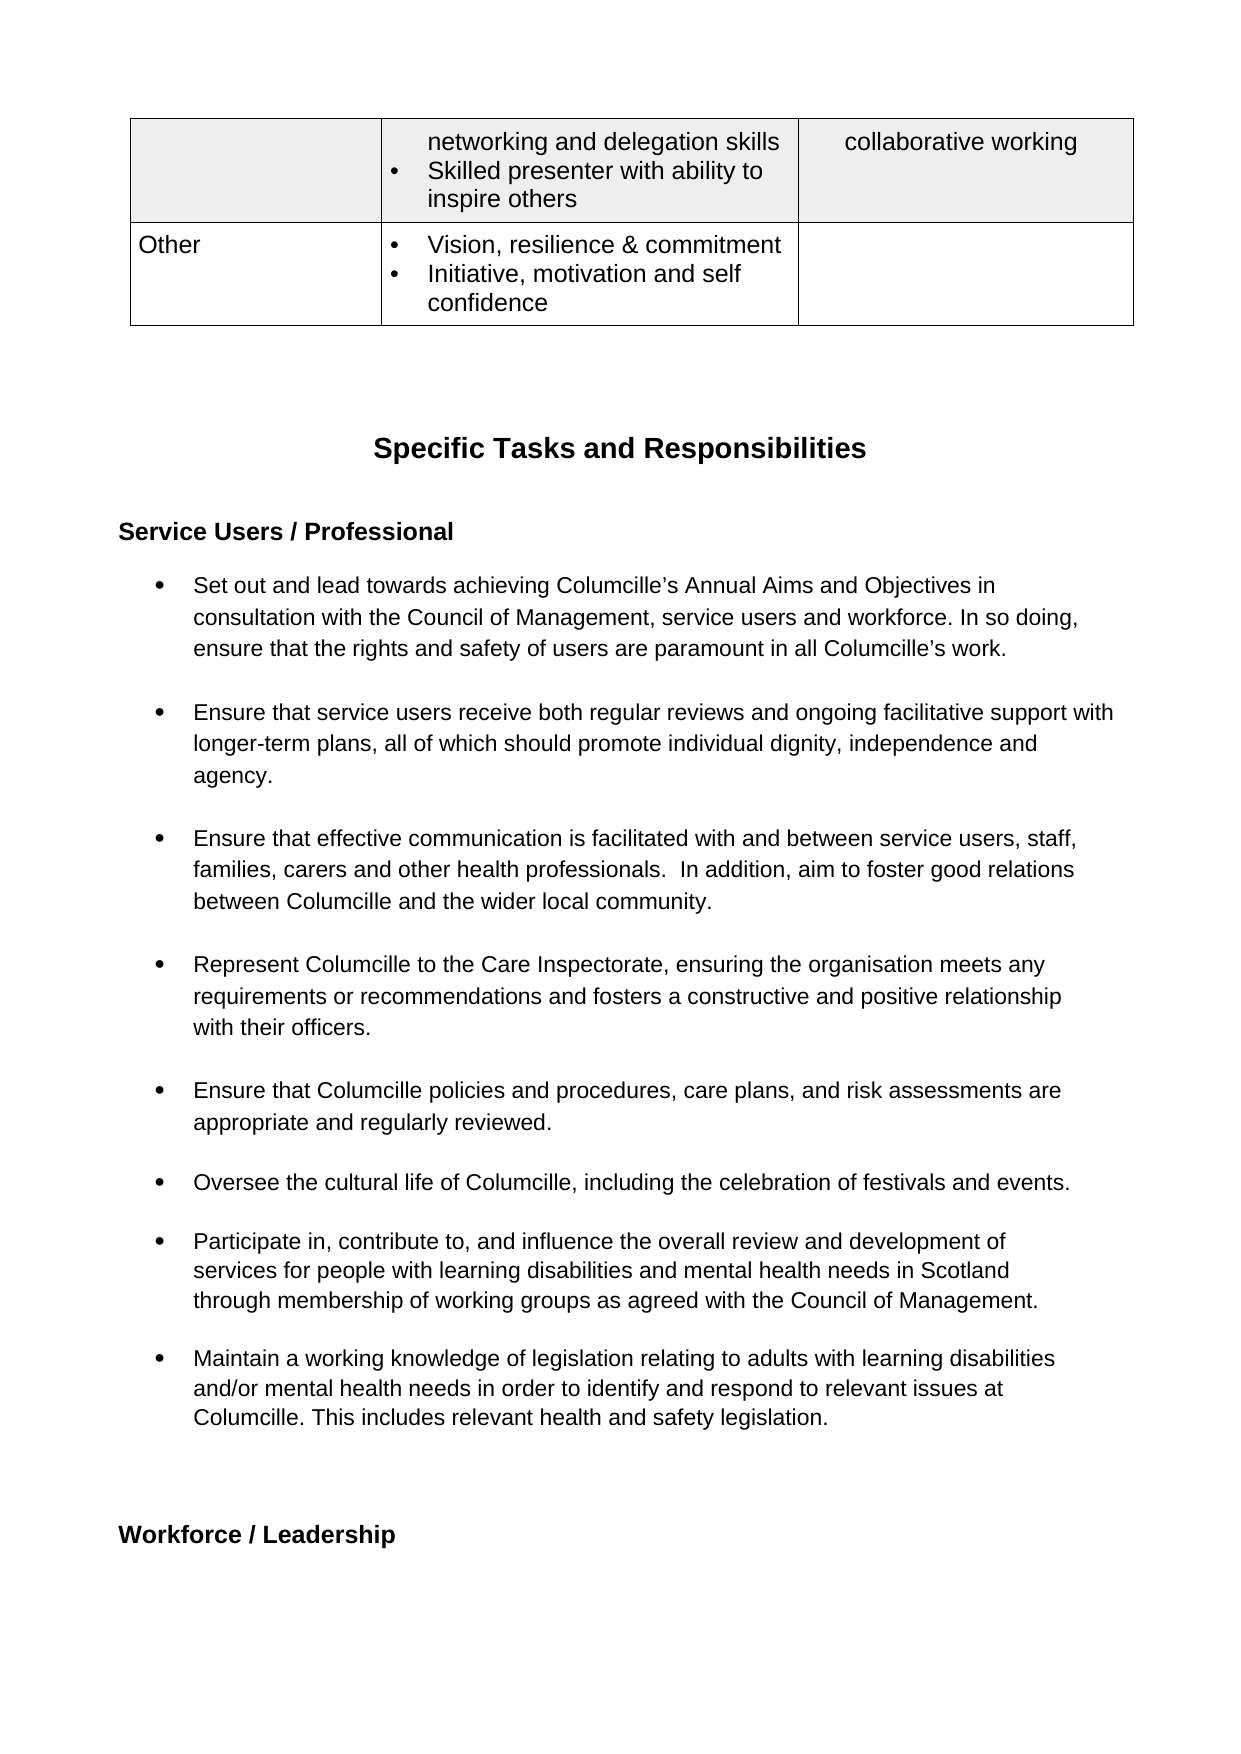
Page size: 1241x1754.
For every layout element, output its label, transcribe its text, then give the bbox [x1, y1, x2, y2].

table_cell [382, 119, 798, 222]
table_cell Other [131, 223, 381, 325]
table_cell Vision, resilience & commitment Initiative, motivation and self confidence [382, 223, 798, 325]
text Service Users / Professional [118, 517, 1122, 546]
list Oversee the cultural life of Columcille, including the celebration of festivals and events. [156, 1167, 1093, 1196]
list Ensure that effective communication is facilitated with and between service users, staff, families, carers and other health professionals. In addition, aim to foster good relations between Columcille and the wider local community. [156, 825, 1122, 914]
list Maintain a working knowledge of legislation relating to adults with learning disabilities and/or mental health needs in order to identify and respond to relevant issues at Columcille. This includes relevant health and safety legislation. [156, 1343, 1093, 1431]
table_cell Skills [131, 119, 381, 222]
list Set out and lead towards achieving Columcille’s Annual Aims and Objectives in consultation with the Council of Management, service users and workforce. In so doing, ensure that the rights and safety of users are paramount in all Columcille’s work. [156, 572, 1122, 662]
text Workforce / Leadership [118, 1520, 1093, 1549]
text Specific Tasks and Responsibilities [118, 431, 1122, 464]
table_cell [799, 119, 1133, 222]
table_cell [799, 223, 1133, 325]
list Ensure that service users receive both regular reviews and ongoing facilitative support with longer-term plans, all of which should promote individual dignity, independence and agency. [156, 698, 1122, 788]
list Represent Columcille to the Care Inspectorate, ensuring the organisation meets any requirements or recommendations and fosters a constructive and positive relationship with their officers. [156, 951, 1093, 1041]
list Ensure that Columcille policies and procedures, care plans, and risk assessments are appropriate and regularly reviewed. [156, 1077, 1093, 1135]
list Participate in, contribute to, and influence the overall review and development of services for people with learning disabilities and mental health needs in Scotland through membership of working groups as agreed with the Council of Management. [156, 1226, 1093, 1314]
